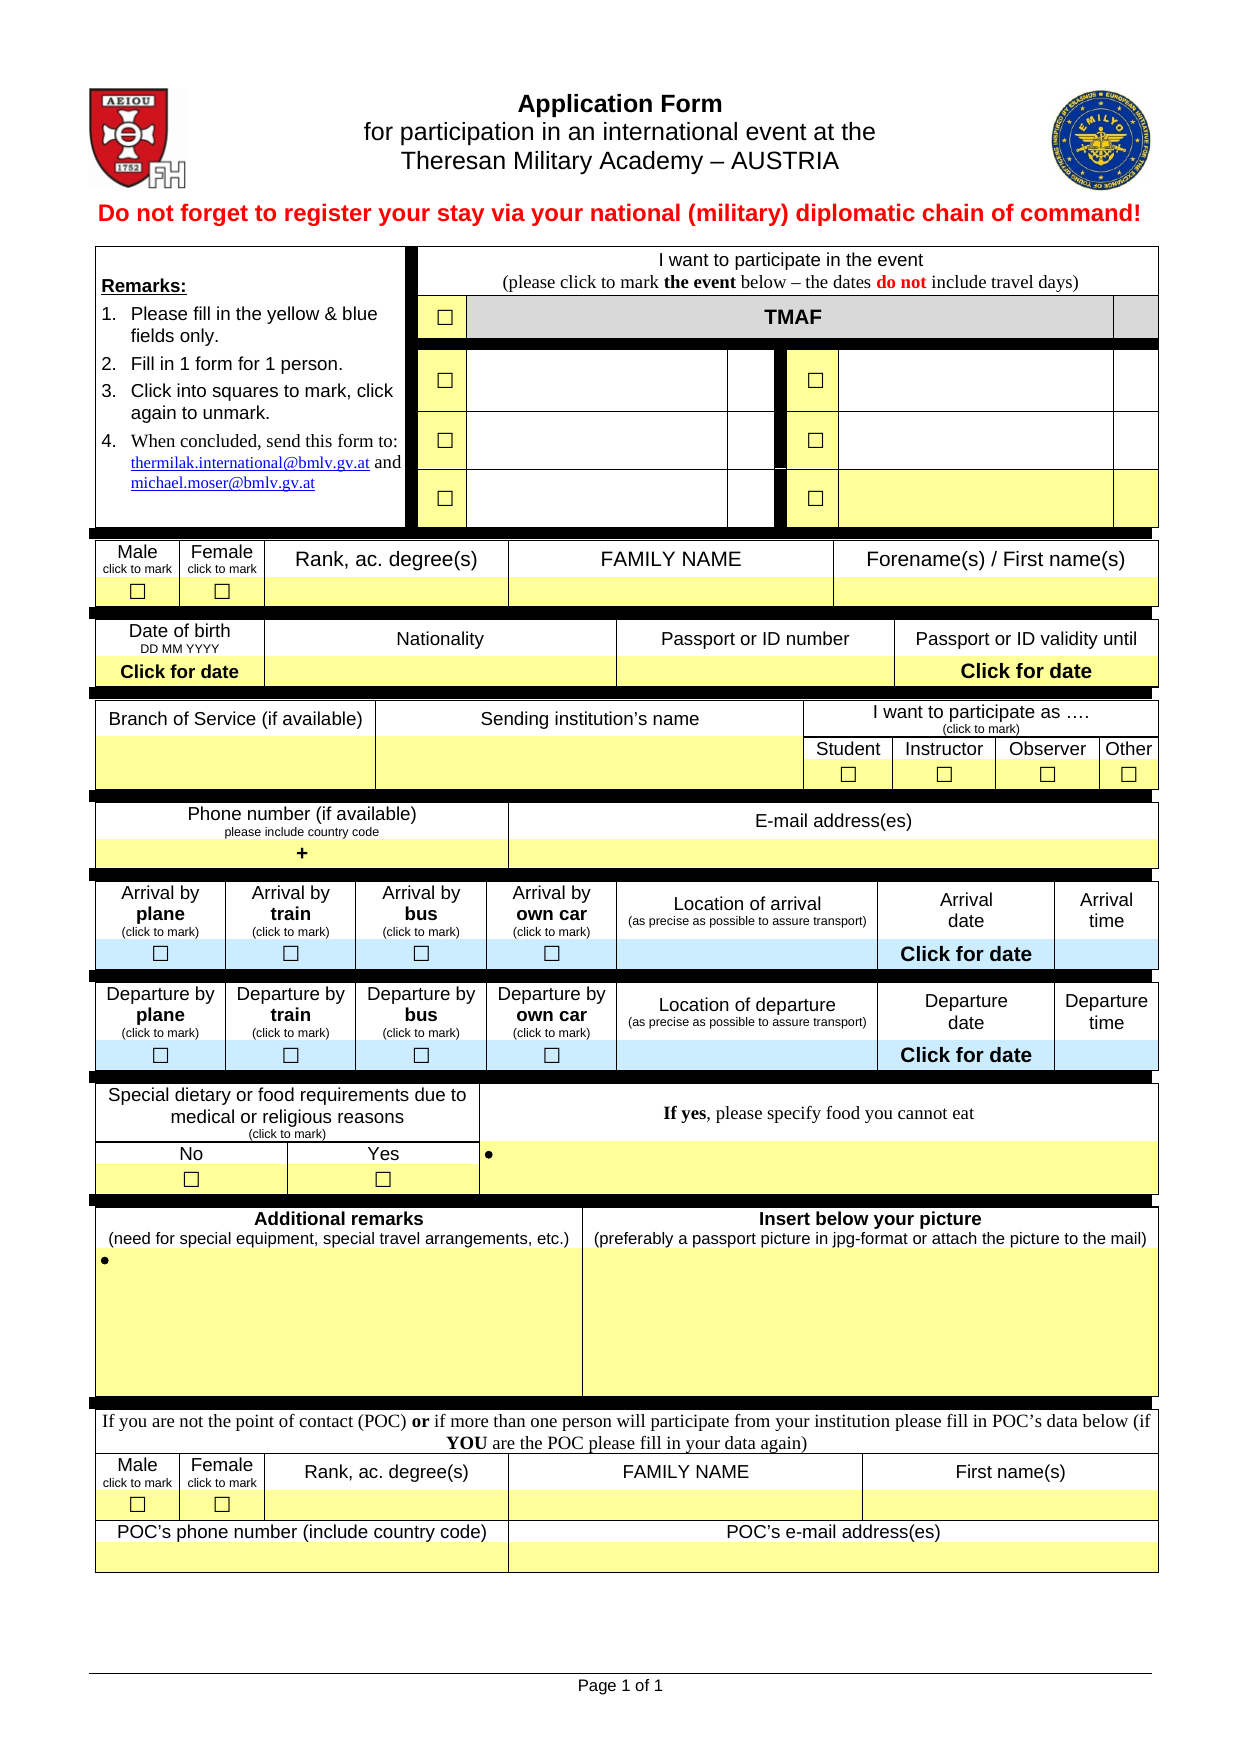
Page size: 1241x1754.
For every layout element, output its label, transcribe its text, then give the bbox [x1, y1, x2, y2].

table_header Special dietary or food requirements due to medical or religious reasons (click to mark) [96, 1084, 479, 1141]
table_cell [96, 736, 375, 789]
table_cell [509, 1542, 1158, 1572]
table_cell Male click to mark [96, 1454, 179, 1490]
table_header Arrival by plane (click to mark) [96, 882, 225, 939]
table_header Passport or ID validity until [895, 620, 1158, 656]
table_header Location of arrival (as precise as possible to assure transport) [617, 882, 877, 939]
table_header Insert below your picture (preferably a passport picture in jpg-format or attach the picture to the mail) [583, 1208, 1158, 1248]
table_header Female click to mark [180, 541, 264, 577]
table_cell [617, 939, 877, 969]
table_cell POC’s phone number (include country code) [96, 1521, 508, 1542]
table_cell First name(s) [863, 1454, 1158, 1490]
table_cell Instructor [893, 738, 995, 759]
table_cell [509, 1490, 862, 1520]
table_header Passport or ID number [617, 620, 894, 656]
table_header Arrival by train (click to mark) [226, 882, 355, 939]
table_cell [265, 1490, 508, 1520]
table_header Departure date [878, 983, 1054, 1040]
table_cell [96, 1248, 582, 1396]
table_cell [480, 1141, 1158, 1193]
table_cell [467, 470, 727, 527]
table_cell [467, 412, 727, 468]
table_cell FAMILY NAME [509, 1454, 862, 1490]
table_cell [1114, 412, 1158, 468]
table_cell [509, 839, 1158, 867]
table_header Departure by own car (click to mark) [487, 983, 616, 1040]
table_header Branch of Service (if available) [96, 701, 375, 736]
table_cell [863, 1490, 1158, 1520]
table_header Nationality [265, 620, 616, 656]
table_header If yes, please specify food you cannot eat [480, 1084, 1158, 1141]
table_cell [617, 1040, 877, 1070]
table_cell Yes [288, 1143, 479, 1164]
table_header Arrival by own car (click to mark) [487, 882, 616, 939]
table_header Male click to mark [96, 541, 179, 577]
table_cell No [96, 1143, 287, 1164]
table_header Sending institution’s name [376, 701, 803, 736]
table_cell [775, 350, 786, 411]
table_header Remarks: Please fill in the yellow & blue fields only. Fill in 1 form for 1 person. Click into squares to mark, click again to unmark. When concluded, send this form to: thermilak.international@bmlv.gv.at and michael.moser@bmlv.gv.at [96, 247, 405, 527]
table_cell [834, 577, 1158, 606]
table_header FAMILY NAME [509, 541, 833, 577]
table_cell TMAF [467, 296, 1113, 338]
table_cell Other [1100, 738, 1158, 759]
table_cell [1114, 339, 1158, 349]
table_cell [1055, 1040, 1158, 1070]
table_cell [1114, 350, 1158, 411]
table_cell [1055, 939, 1158, 969]
table_cell [467, 339, 1113, 349]
table_header [406, 247, 417, 527]
table_header Date of birth DD MM YYYY [96, 620, 264, 656]
table_header I want to participate as …. (click to mark) [804, 701, 1158, 736]
table_cell [728, 350, 774, 411]
table_cell Rank, ac. degree(s) [265, 1454, 508, 1490]
table_cell [265, 656, 616, 686]
picture [88, 88, 187, 189]
table_header Location of departure (as precise as possible to assure transport) [617, 983, 877, 1040]
table_header Phone number (if available) please include country code [96, 803, 508, 839]
picture [1051, 90, 1151, 191]
table_cell [1114, 296, 1158, 338]
table_cell [509, 577, 833, 606]
table_cell [96, 1542, 508, 1572]
table_header Arrival time [1055, 882, 1158, 939]
table_cell + [96, 839, 508, 867]
table_header If you are not the point of contact (POC) or if more than one person will participate from your institution please fill in POC’s data below (if YOU are the POC please fill in your data again) [96, 1410, 1158, 1453]
table_cell [617, 656, 894, 686]
table_cell Student [804, 738, 892, 759]
table_cell Observer [996, 738, 1099, 759]
table_header Arrival date [878, 882, 1054, 939]
table_header Forename(s) / First name(s) [834, 541, 1158, 577]
table_header Departure by bus (click to mark) [356, 983, 486, 1040]
table_header Additional remarks (need for special equipment, special travel arrangements, etc.) [96, 1208, 582, 1248]
table_cell [728, 412, 774, 468]
table_cell [775, 470, 786, 527]
table_header Departure time [1055, 983, 1158, 1040]
table_header I want to participate in the event (please click to mark the event below – the dates do not include travel days) [418, 247, 1158, 294]
table_header Departure by plane (click to mark) [96, 983, 225, 1040]
table_cell POC’s e-mail address(es) [509, 1521, 1158, 1542]
table_cell [728, 470, 774, 527]
table_header Arrival by bus (click to mark) [356, 882, 486, 939]
table_cell Female click to mark [180, 1454, 264, 1490]
table_cell [265, 577, 508, 606]
table_cell [839, 470, 1113, 527]
table_cell [418, 339, 466, 349]
table_cell [583, 1248, 1158, 1396]
table_cell [1114, 470, 1158, 527]
table_cell [467, 350, 727, 411]
table_cell [775, 412, 786, 468]
table_cell [376, 736, 803, 789]
table_header E-mail address(es) [509, 803, 1158, 839]
table_cell [839, 350, 1113, 411]
table_cell [839, 412, 1113, 468]
table_header Departure by train (click to mark) [226, 983, 355, 1040]
table_header Rank, ac. degree(s) [265, 541, 508, 577]
